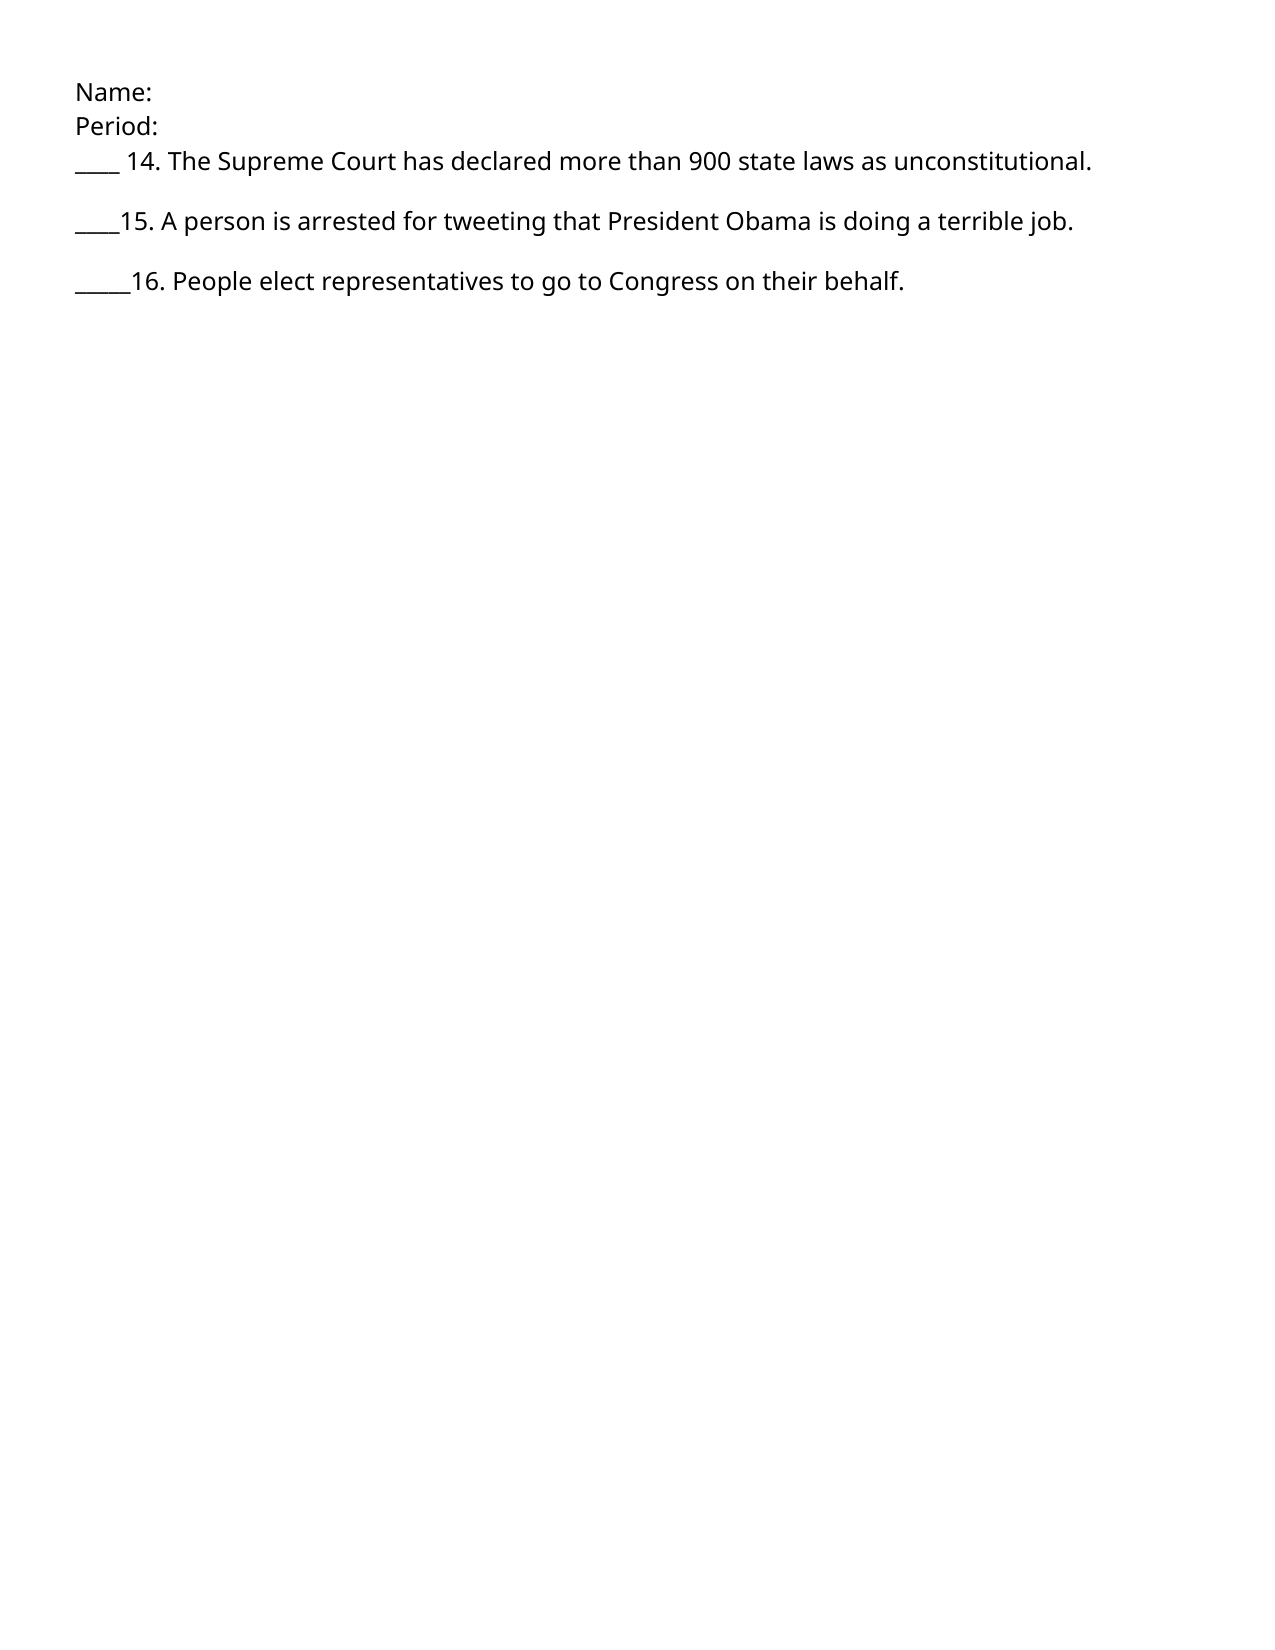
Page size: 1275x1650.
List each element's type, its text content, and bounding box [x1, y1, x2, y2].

text _____16. People elect representatives to go to Congress on their behalf. [75, 263, 1200, 297]
text ____ 14. The Supreme Court has declared more than 900 state laws as unconstitutional. [75, 143, 1200, 177]
text ____15. A person is arrested for tweeting that President Obama is doing a terrible job. [75, 203, 1200, 237]
